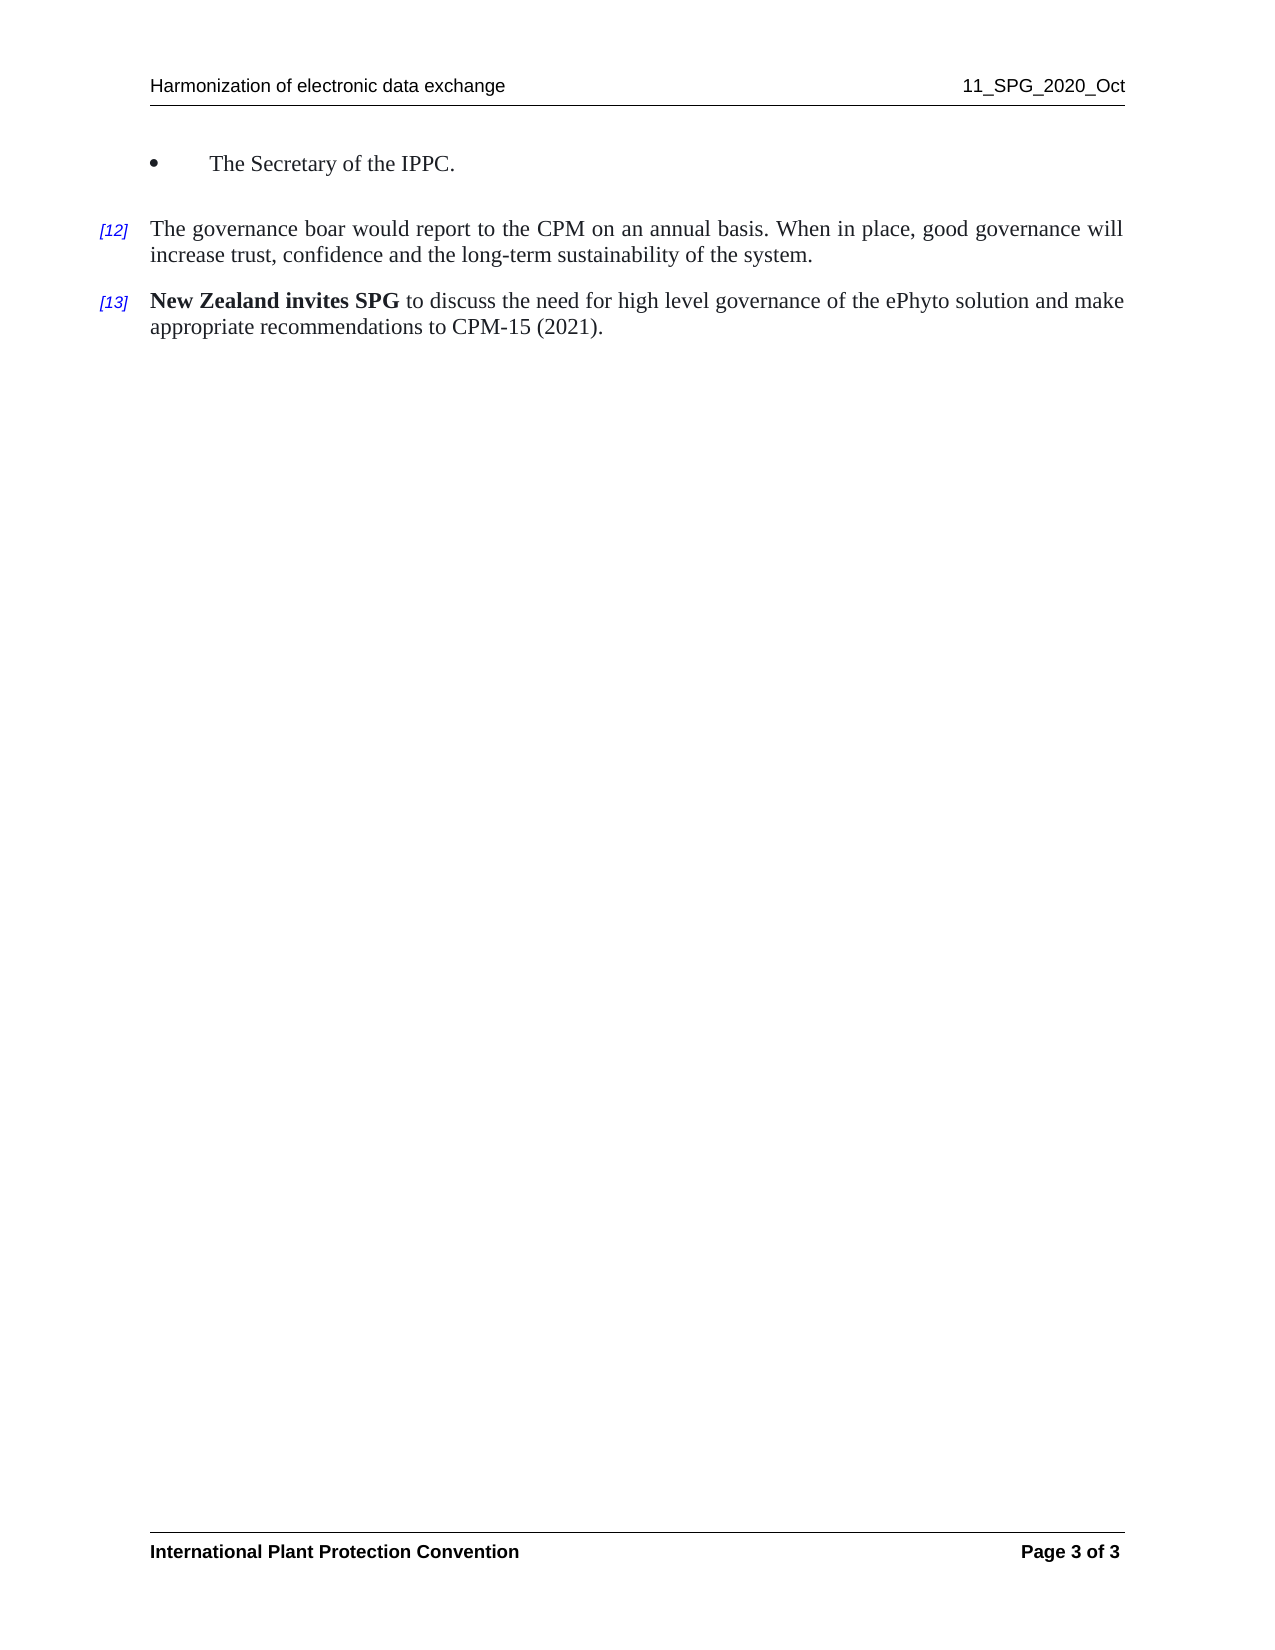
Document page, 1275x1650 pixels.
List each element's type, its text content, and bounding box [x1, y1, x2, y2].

text New Zealand invites SPG to discuss the need for high level governance of the ePhyto solution and make appropriate recommendations to CPM-15 (2021). [100, 287, 1125, 339]
list The Secretary of the IPPC. [150, 150, 1125, 176]
text The governance boar would report to the CPM on an annual basis. When in place, good governance will increase trust, confidence and the long-term sustainability of the system. [100, 215, 1125, 268]
